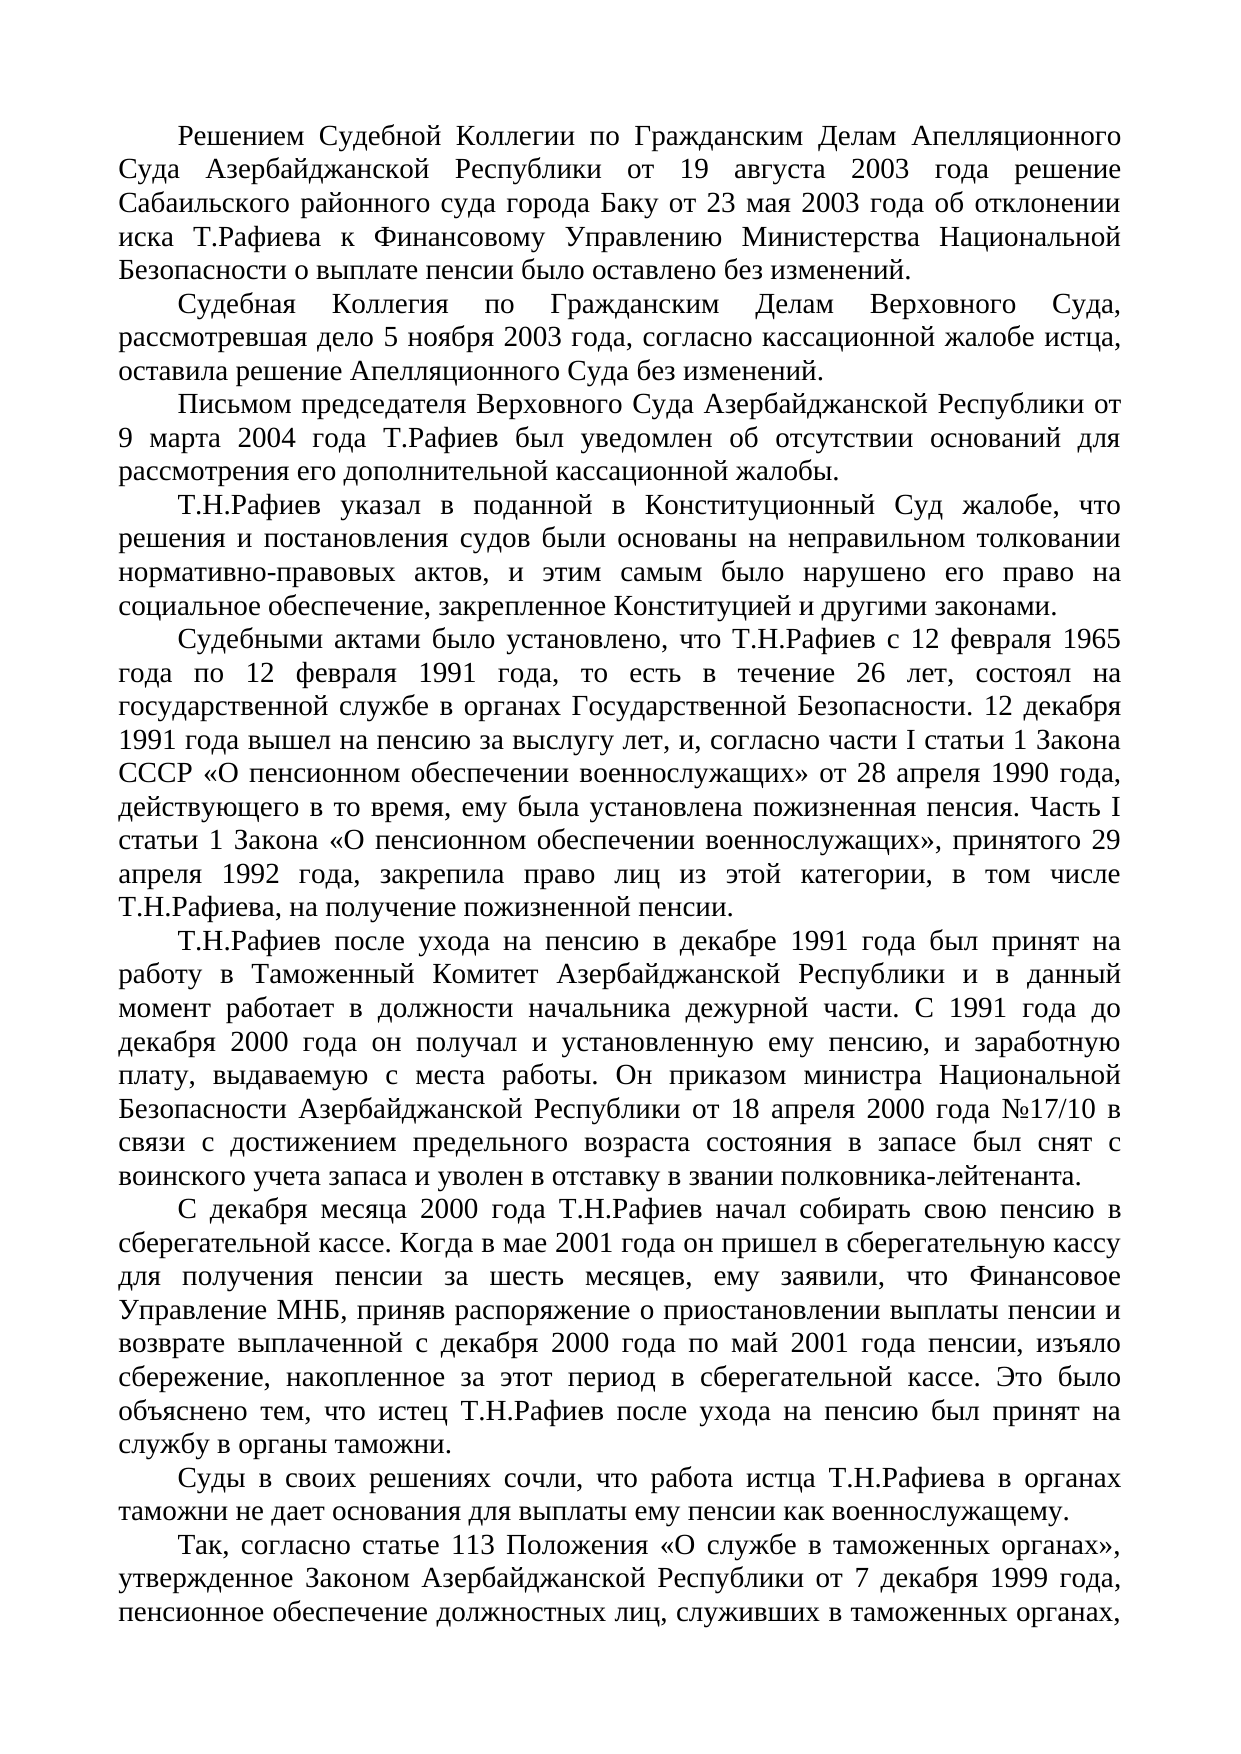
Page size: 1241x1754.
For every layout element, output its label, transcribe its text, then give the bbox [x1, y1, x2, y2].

text Суды в своих решениях сочли, что работа истца Т.Н.Рафиева в органах таможни не дает основания для выплаты ему пенсии как военнослужащему. [118, 1460, 1122, 1527]
text Т.Н.Рафиев после ухода на пенсию в декабре 1991 года был принят на работу в Таможенный Комитет Азербайджанской Республики и в данный момент работает в должности начальника дежурной части. С 1991 года до декабря 2000 года он получал и установленную ему пенсию, и заработную плату, выдаваемую с места работы. Он приказом министра Национальной Безопасности Азербайджанской Республики от 18 апреля 2000 года №17/10 в связи с достижением предельного возраста состояния в запасе был снят с воинского учета запаса и уволен в отставку в звании полковника-лейтенанта. [118, 923, 1122, 1191]
text Решением Судебной Коллегии по Гражданским Делам Апелляционного Суда Азербайджанской Республики от 19 августа 2003 года решение Сабаильского районного суда города Баку от 23 мая 2003 года об отклонении иска Т.Рафиева к Финансовому Управлению Министерства Национальной Безопасности о выплате пенсии было оставлено без изменений. [118, 118, 1122, 286]
text С декабря месяца 2000 года Т.Н.Рафиев начал собирать свою пенсию в сберегательной кассе. Когда в мае 2001 года он пришел в сберегательную кассу для получения пенсии за шесть месяцев, ему заявили, что Финансовое Управление МНБ, приняв распоряжение о приостановлении выплаты пенсии и возврате выплаченной с декабря 2000 года по май 2001 года пенсии, изъяло сбережение, накопленное за этот период в сберегательной кассе. Это было объяснено тем, что истец Т.Н.Рафиев после ухода на пенсию был принят на службу в органы таможни. [118, 1191, 1122, 1460]
text Письмом председателя Верховного Суда Азербайджанской Республики от 9 марта 2004 года Т.Рафиев был уведомлен об отсутствии оснований для рассмотрения его дополнительной кассационной жалобы. [118, 386, 1122, 487]
text Судебными актами было установлено, что Т.Н.Рафиев с 12 февраля 1965 года по 12 февраля 1991 года, то есть в течение 26 лет, состоял на государственной службе в органах Государственной Безопасности. 12 декабря 1991 года вышел на пенсию за выслугу лет, и, согласно части I статьи 1 Закона СССР «О пенсионном обеспечении военнослужащих» от 28 апреля 1990 года, действующего в то время, ему была установлена пожизненная пенсия. Часть I статьи 1 Закона «О пенсионном обеспечении военнослужащих», принятого 29 апреля 1992 года, закрепила право лиц из этой категории, в том числе Т.Н.Рафиева, на получение пожизненной пенсии. [118, 621, 1122, 923]
text Т.Н.Рафиев указал в поданной в Конституционный Суд жалобе, что решения и постановления судов были основаны на неправильном толковании нормативно-правовых актов, и этим самым было нарушено его право на социальное обеспечение, закрепленное Конституцией и другими законами. [118, 487, 1122, 621]
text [118, 1527, 1122, 1627]
text Судебная Коллегия по Гражданским Делам Верховного Суда, рассмотревшая дело 5 ноября 2003 года, согласно кассационной жалобе истца, оставила решение Апелляционного Суда без изменений. [118, 286, 1122, 386]
